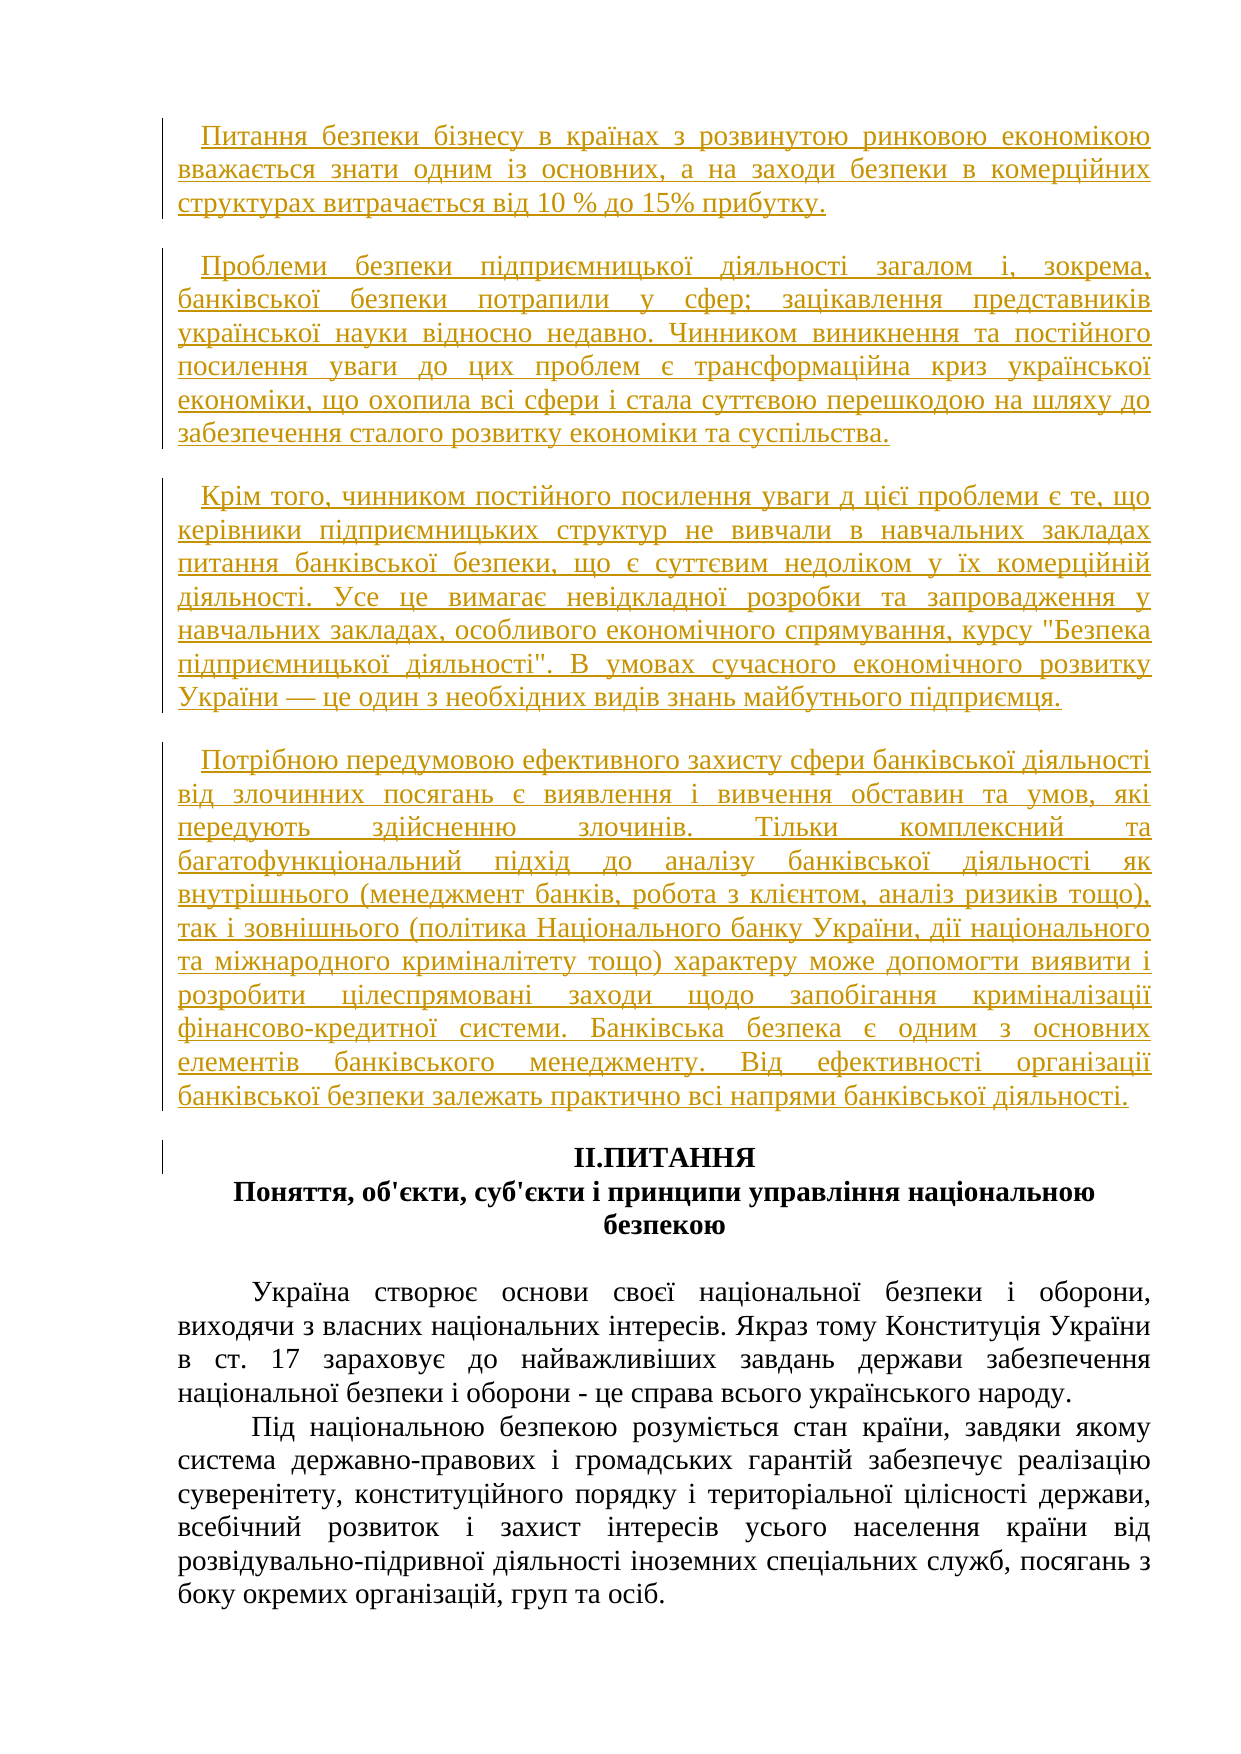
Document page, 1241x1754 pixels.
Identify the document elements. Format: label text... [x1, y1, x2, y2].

text Під національною безпекою розуміється стан країни, завдяки якому система державно-правових і громадських гарантій забезпечує реалізацію суверенітету, конституційного порядку і територіальної цілісності держави, всебічний розвиток і захист інтересів усього населення країни від розвідувально-підривної діяльності іноземних спеціальних служб, посягань з боку окремих організацій, груп та осіб. [177, 1409, 1152, 1610]
text Поняття, об'єкти, суб'єкти і принципи управління національною безпекою [177, 1174, 1152, 1241]
text ІІ.ПИТАННЯ [177, 1140, 1152, 1174]
text Україна створює основи своєї національної безпеки і оборони, виходячи з власних національних інтересів. Якраз тому Конституція України в ст. 17 зараховує до найважливіших завдань держави забезпечення національної безпеки і оборони - це справа всього українського народу. [177, 1274, 1152, 1409]
